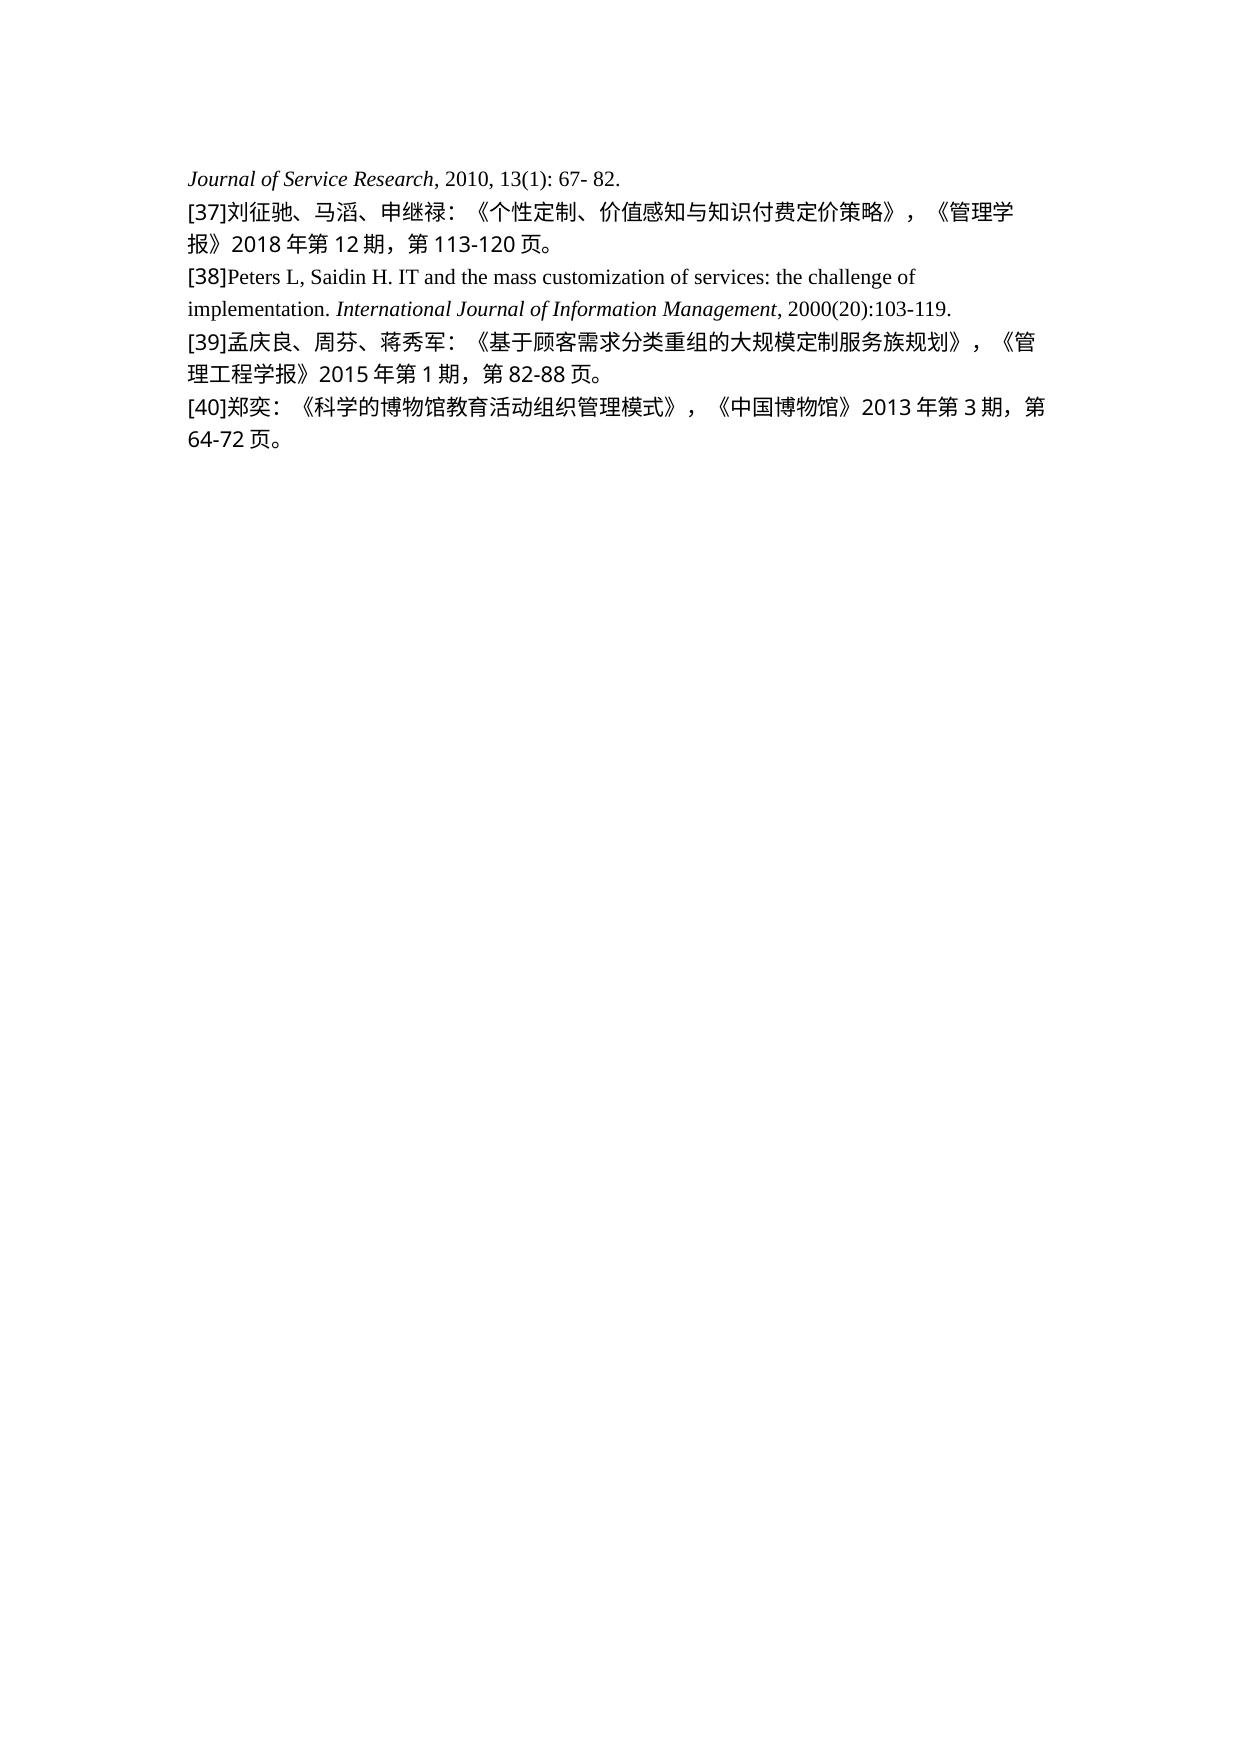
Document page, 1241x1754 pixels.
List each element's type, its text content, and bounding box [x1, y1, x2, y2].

text [38]Peters L, Saidin H. IT and the mass customization of services: the challenge of implementation. International Journal of Information Management, 2000(20):103-119. [187, 259, 1053, 324]
text [37]刘征驰、马滔、申继禄：《个性定制、价值感知与知识付费定价策略》，《管理学报》2018年第12期，第113-120页。 [187, 194, 1053, 259]
text [40]郑奕：《科学的博物馆教育活动组织管理模式》，《中国博物馆》2013年第3期，第64-72页。 [187, 389, 1053, 454]
text [39]孟庆良、周芬、蒋秀军：《基于顾客需求分类重组的大规模定制服务族规划》，《管理工程学报》2015年第1期，第82-88页。 [187, 324, 1053, 389]
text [187, 162, 1053, 194]
